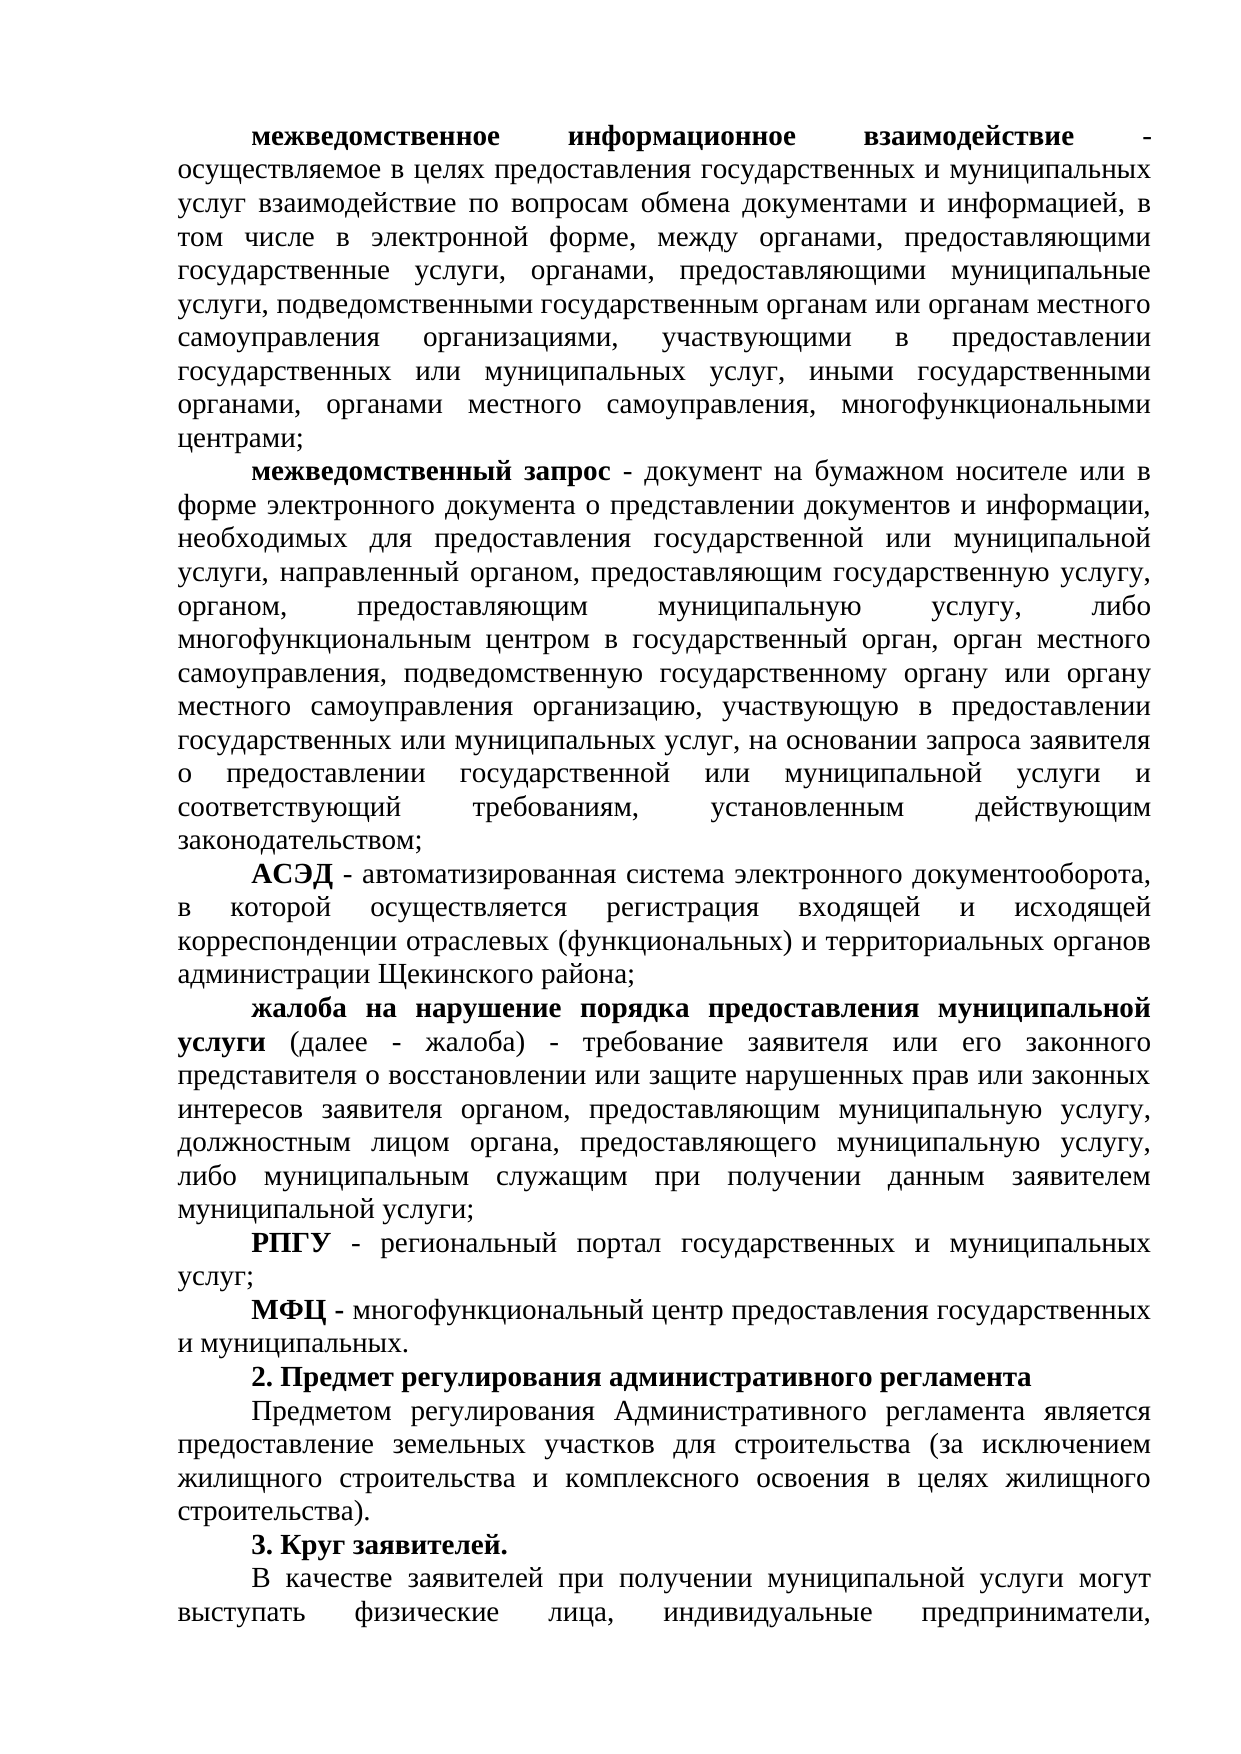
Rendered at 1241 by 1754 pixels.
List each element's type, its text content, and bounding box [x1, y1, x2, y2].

text 3. Круг заявителей. [177, 1527, 1152, 1560]
text жалоба на нарушение порядка предоставления муниципальной услуги (далее - жалоба) - требование заявителя или его законного представителя о восстановлении или защите нарушенных прав или законных интересов заявителя органом, предоставляющим муниципальную услугу, должностным лицом органа, предоставляющего муниципальную услугу, либо муниципальным служащим при получении данным заявителем муниципальной услуги; [177, 990, 1152, 1225]
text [177, 1560, 1152, 1627]
text 2. Предмет регулирования административного регламента [177, 1359, 1152, 1393]
text Предметом регулирования Административного регламента является предоставление земельных участков для строительства (за исключением жилищного строительства и комплексного освоения в целях жилищного строительства). [177, 1393, 1152, 1527]
text РПГУ - региональный портал государственных и муниципальных услуг; [177, 1225, 1152, 1292]
text МФЦ - многофункциональный центр предоставления государственных и муниципальных. [177, 1292, 1152, 1359]
text межведомственное информационное взаимодействие - осуществляемое в целях предоставления государственных и муниципальных услуг взаимодействие по вопросам обмена документами и информацией, в том числе в электронной форме, между органами, предоставляющими государственные услуги, органами, предоставляющими муниципальные услуги, подведомственными государственным органам или органам местного самоуправления организациями, участвующими в предоставлении государственных или муниципальных услуг, иными государственными органами, органами местного самоуправления, многофункциональными центрами; [177, 118, 1152, 453]
text АСЭД - автоматизированная система электронного документооборота, в которой осуществляется регистрация входящей и исходящей корреспонденции отраслевых (функциональных) и территориальных органов администрации Щекинского района; [177, 856, 1152, 990]
text межведомственный запрос - документ на бумажном носителе или в форме электронного документа о представлении документов и информации, необходимых для предоставления государственной или муниципальной услуги, направленный органом, предоставляющим государственную услугу, органом, предоставляющим муниципальную услугу, либо многофункциональным центром в государственный орган, орган местного самоуправления, подведомственную государственному органу или органу местного самоуправления организацию, участвующую в предоставлении государственных или муниципальных услуг, на основании запроса заявителя о предоставлении государственной или муниципальной услуги и соответствующий требованиям, установленным действующим законодательством; [177, 453, 1152, 856]
